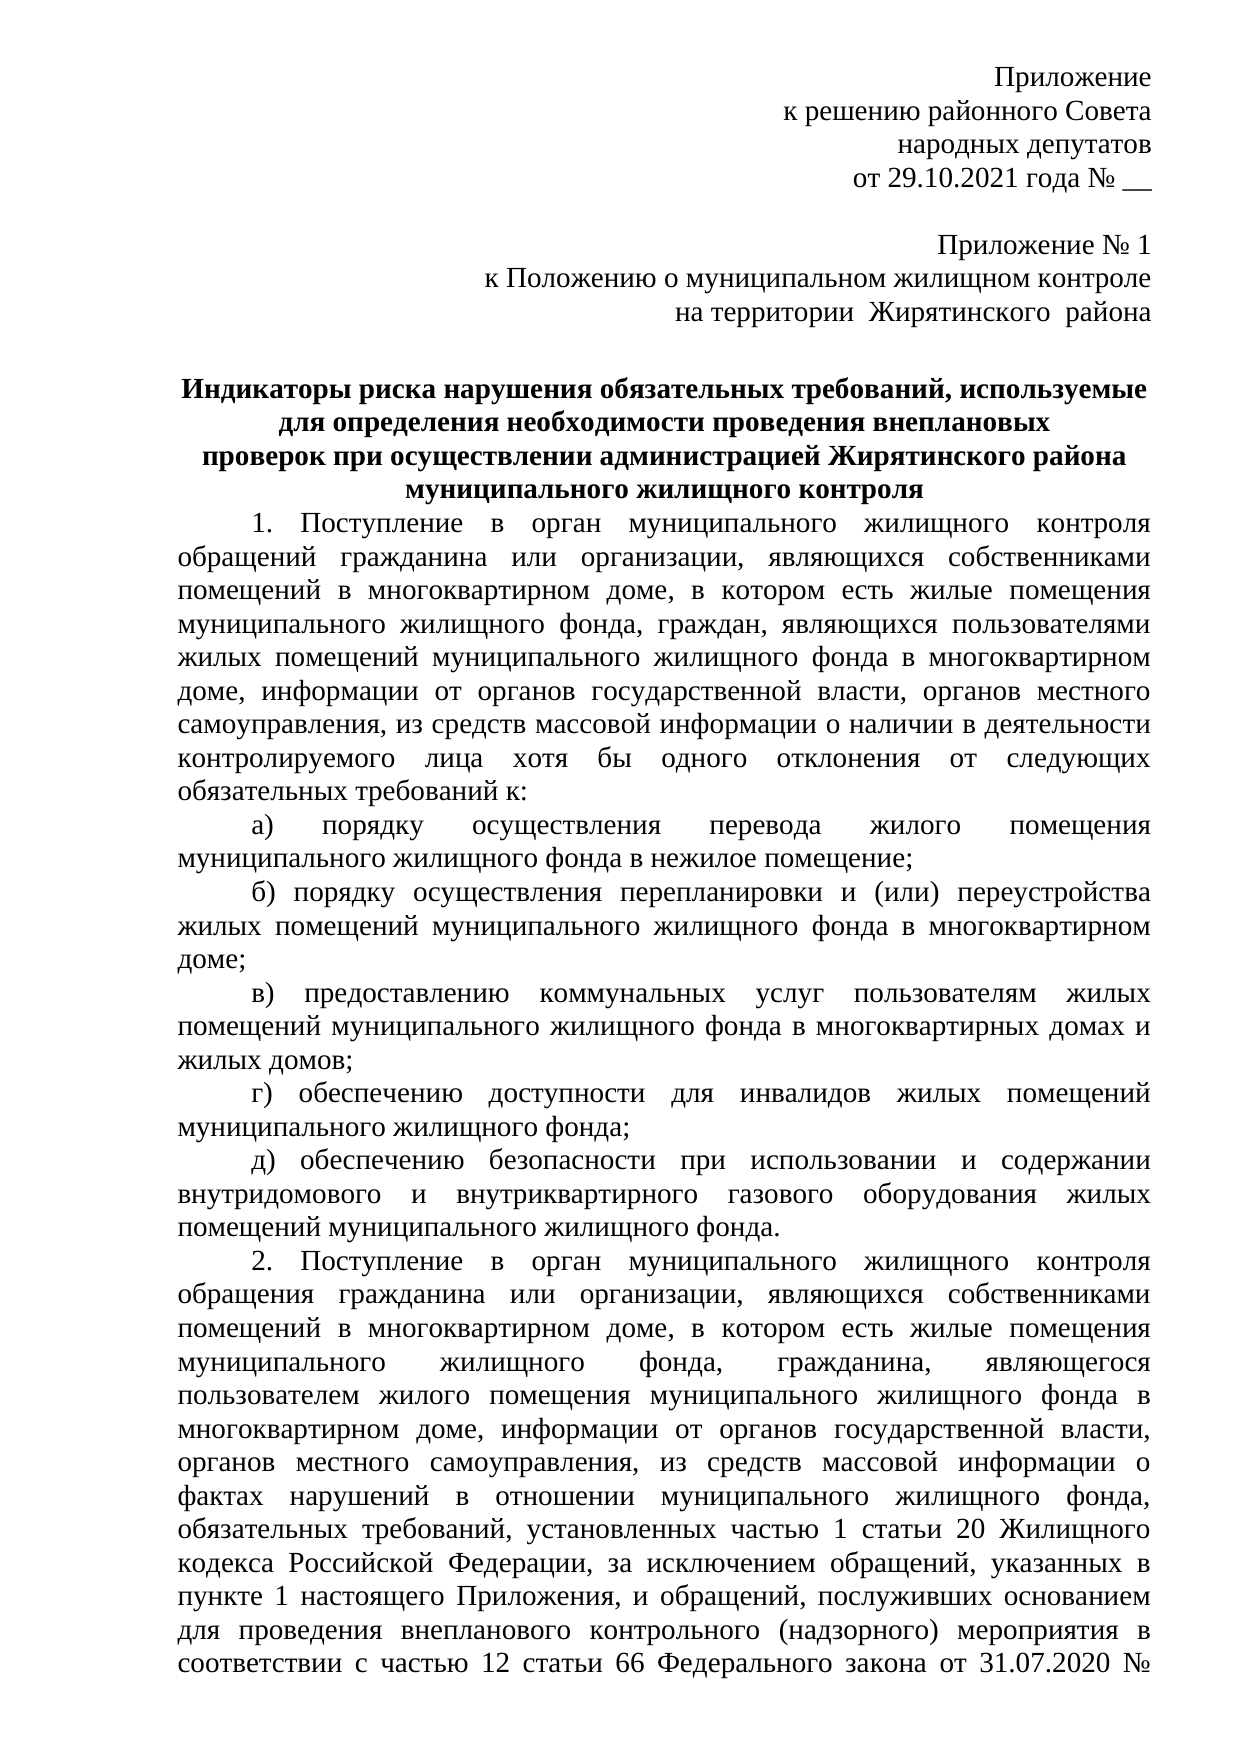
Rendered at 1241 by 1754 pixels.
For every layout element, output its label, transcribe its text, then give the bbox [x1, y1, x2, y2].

text Приложение [177, 59, 1152, 93]
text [177, 1243, 1152, 1679]
text проверок при осуществлении администрацией Жирятинского района [177, 438, 1152, 472]
text в) предоставлению коммунальных услуг пользователям жилых помещений муниципального жилищного фонда в многоквартирных домах и жилых домов; [177, 975, 1152, 1075]
text г) обеспечению доступности для инвалидов жилых помещений муниципального жилищного фонда; [177, 1075, 1152, 1142]
text б) порядку осуществления перепланировки и (или) переустройства жилых помещений муниципального жилищного фонда в многоквартирном доме; [177, 874, 1152, 975]
text на территории Жирятинского района [177, 294, 1152, 327]
text муниципального жилищного контроля [177, 472, 1152, 505]
text к решению районного Совета [177, 93, 1152, 126]
text от 29.10.2021 года № __ [177, 160, 1152, 193]
text Индикаторы риска нарушения обязательных требований, используемые для определения необходимости проведения внеплановых [177, 371, 1152, 438]
text 1. Поступление в орган муниципального жилищного контроля обращений гражданина или организации, являющихся собственниками помещений в многоквартирном доме, в котором есть жилые помещения муниципального жилищного фонда, граждан, являющихся пользователями жилых помещений муниципального жилищного фонда в многоквартирном доме, информации от органов государственной власти, органов местного самоуправления, из средств массовой информации о наличии в деятельности контролируемого лица хотя бы одного отклонения от следующих обязательных требований к: [177, 505, 1152, 807]
text а) порядку осуществления перевода жилого помещения муниципального жилищного фонда в нежилое помещение; [177, 807, 1152, 874]
text д) обеспечению безопасности при использовании и содержании внутридомового и внутриквартирного газового оборудования жилых помещений муниципального жилищного фонда. [177, 1142, 1152, 1243]
text народных депутатов [177, 126, 1152, 160]
text к Положению о муниципальном жилищном контроле [177, 260, 1152, 294]
text Приложение № 1 [177, 227, 1152, 260]
